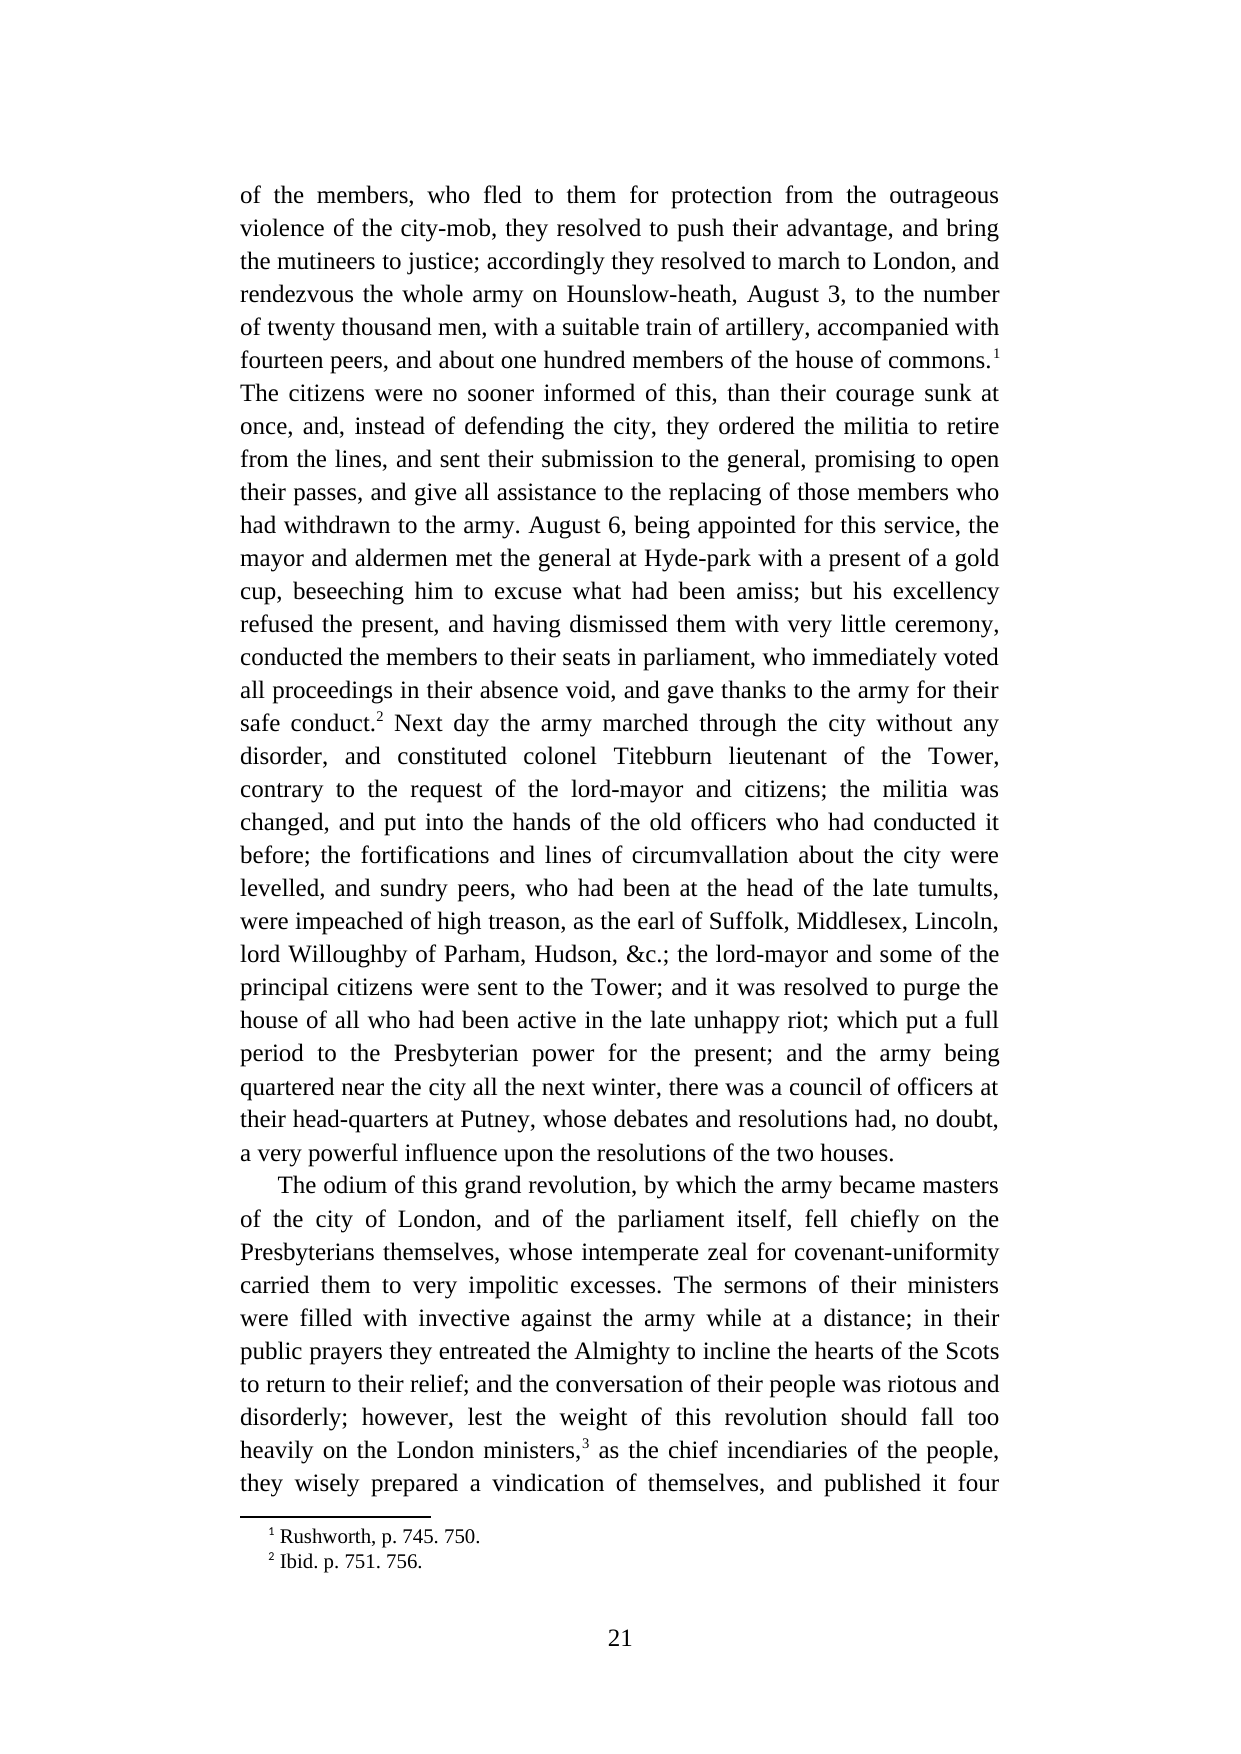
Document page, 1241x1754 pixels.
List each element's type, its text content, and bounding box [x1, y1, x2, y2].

text Pursuant to the order of the two houses, the general had removed his head-quarters above forty miles from the city, till, upon the representation of the members, who fled to them for protection from the outrageous violence of the city-mob, they resolved to push their advantage, and bring the mutineers to justice; accordingly they resolved to march to London, and rendezvous the whole army on Hounslow-heath, August 3, to the number of twenty thousand men, with a suitable train of artillery, accompanied with fourteen peers, and about one hundred members of the house of commons. The citizens were no sooner informed of this, than their courage sunk at once, and, instead of defending the city, they ordered the militia to retire from the lines, and sent their submission to the general, promising to open their passes, and give all assistance to the replacing of those members who had withdrawn to the army. August 6, being appointed for this service, the mayor and aldermen met the general at Hyde-park with a present of a gold cup, beseeching him to excuse what had been amiss; but his excellency refused the present, and having dismissed them with very little ceremony, conducted the members to their seats in parliament, who immediately voted all proceedings in their absence void, and gave thanks to the army for their safe conduct. Next day the army marched through the city without any disorder, and constituted colonel Titebburn lieutenant of the Tower, contrary to the request of the lord-mayor and citizens; the militia was changed, and put into the hands of the old officers who had conducted it before; the fortifications and lines of circumvallation about the city were levelled, and sundry peers, who had been at the head of the late tumults, were impeached of high treason, as the earl of Suffolk, Middlesex, Lincoln, lord Willoughby of Parham, Hudson, &c.; the lord-mayor and some of the principal citizens were sent to the Tower; and it was resolved to purge the house of all who had been active in the late unhappy riot; which put a full period to the Presbyterian power for the present; and the army being quartered near the city all the next winter, there was a council of officers at their head-quarters at Putney, whose debates and resolutions had, no doubt, a very powerful influence upon the resolutions of the two houses. [240, 180, 1000, 1166]
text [240, 1171, 1000, 1497]
